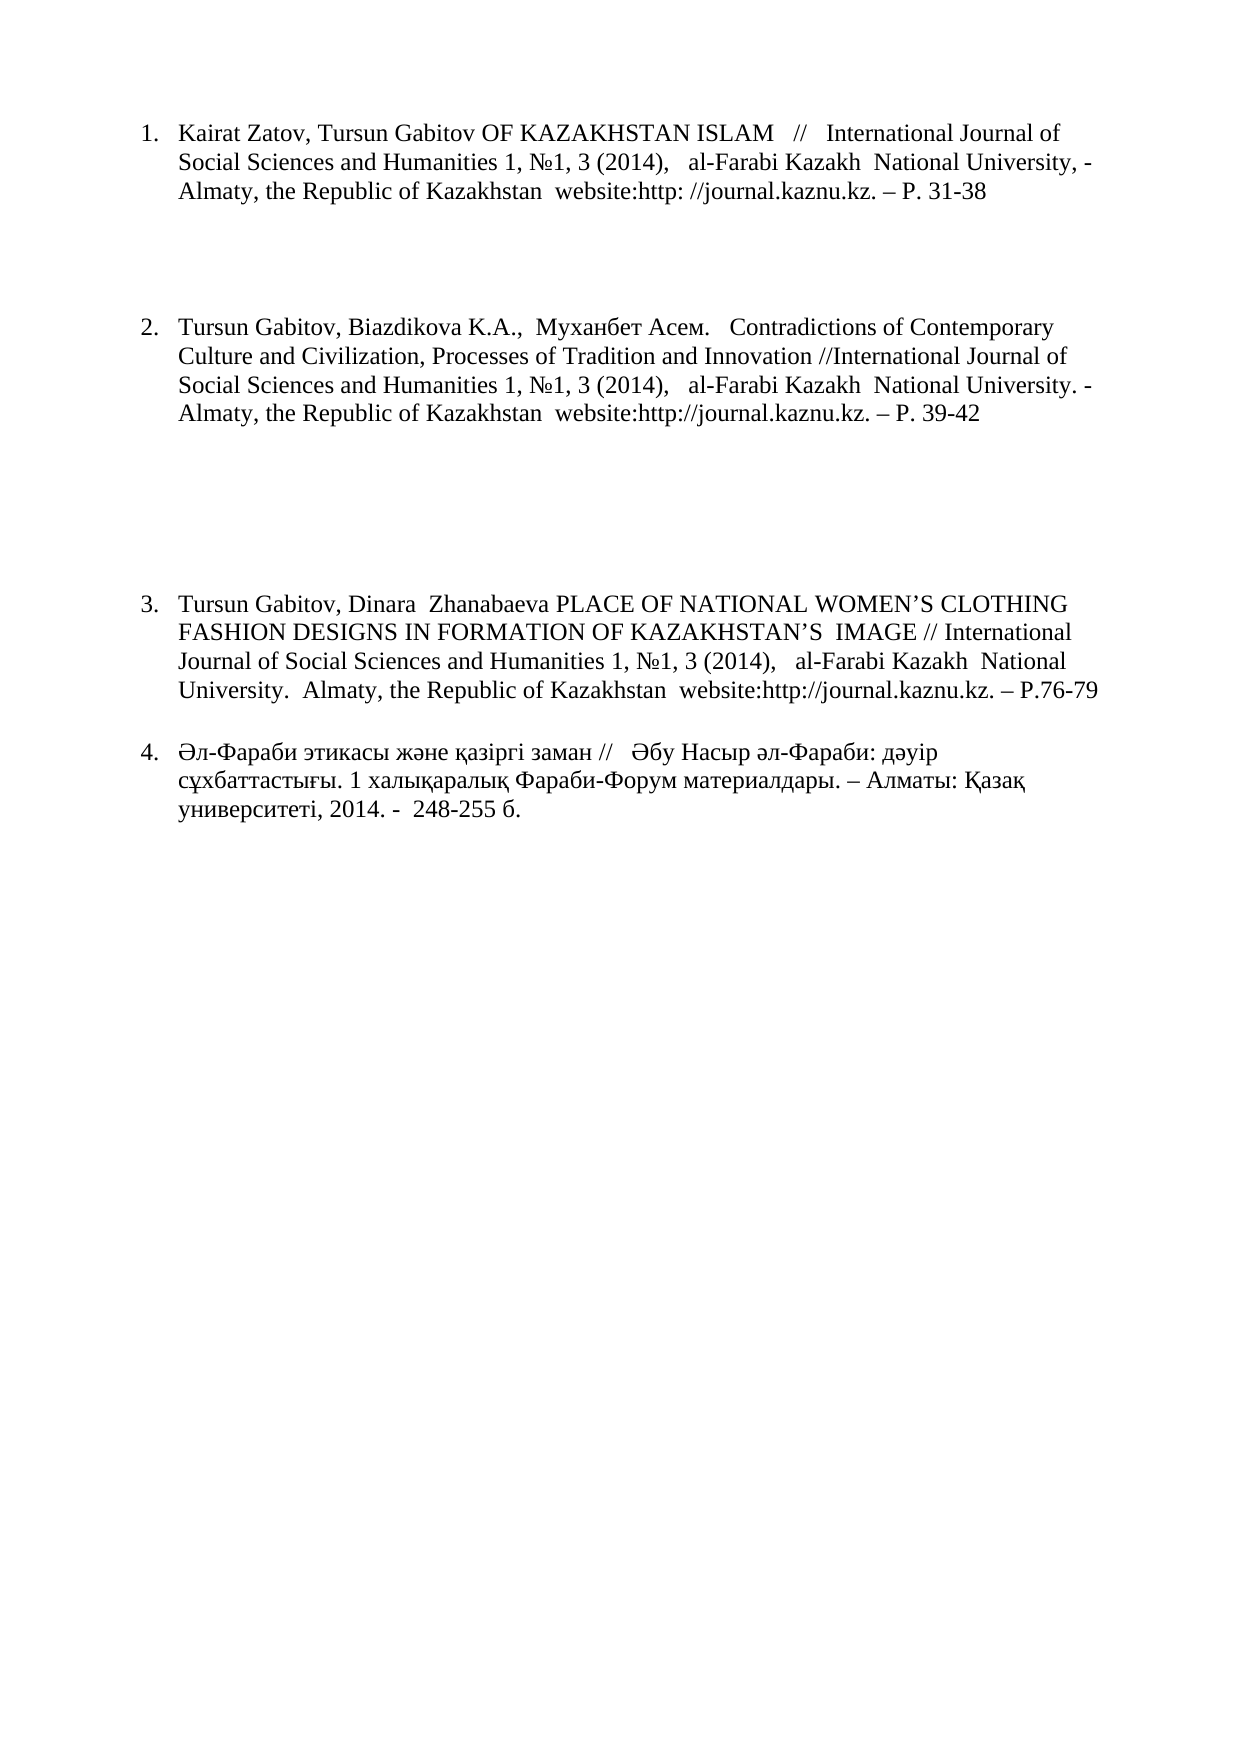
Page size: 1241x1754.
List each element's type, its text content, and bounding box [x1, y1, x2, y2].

list Tursun Gabitov, Biazdikova K.A., Муханбет Асем. Contradictions of Contemporary Culture and Civilization, Processes of Tradition and Innovation //International Journal of Social Sciences and Humanities 1, №1, 3 (2014), al-Farabi Kazakh National University. - Almaty, the Republic of Kazakhstan website:http://journal.kaznu.kz. – P. 39-42 [140, 312, 1108, 427]
list Әл-Фараби этикасы және қазіргі заман // Әбу Насыр әл-Фараби: дәуір сұхбаттастығы. 1 халықаралық Фараби-Форум материалдары. – Алматы: Қазақ университеті, 2014. - 248-255 б. [140, 737, 1108, 823]
list Kairat Zatov, Tursun Gabitov of Kazakhstan Islam // International Journal of Social Sciences and Humanities 1, №1, 3 (2014), al-Farabi Kazakh National University, - Almaty, the Republic of Kazakhstan website:http: //journal.kaznu.kz. – P. 31-38 [140, 118, 1108, 204]
list Tursun Gabitov, Dinara Zhanabaeva Place of national women’s clothing fashion designs in formation of Kazakhstan’s image // International Journal of Social Sciences and Humanities 1, №1, 3 (2014), al-Farabi Kazakh National University. Almaty, the Republic of Kazakhstan website:http://journal.kaznu.kz. – P.76-79 [140, 589, 1108, 704]
